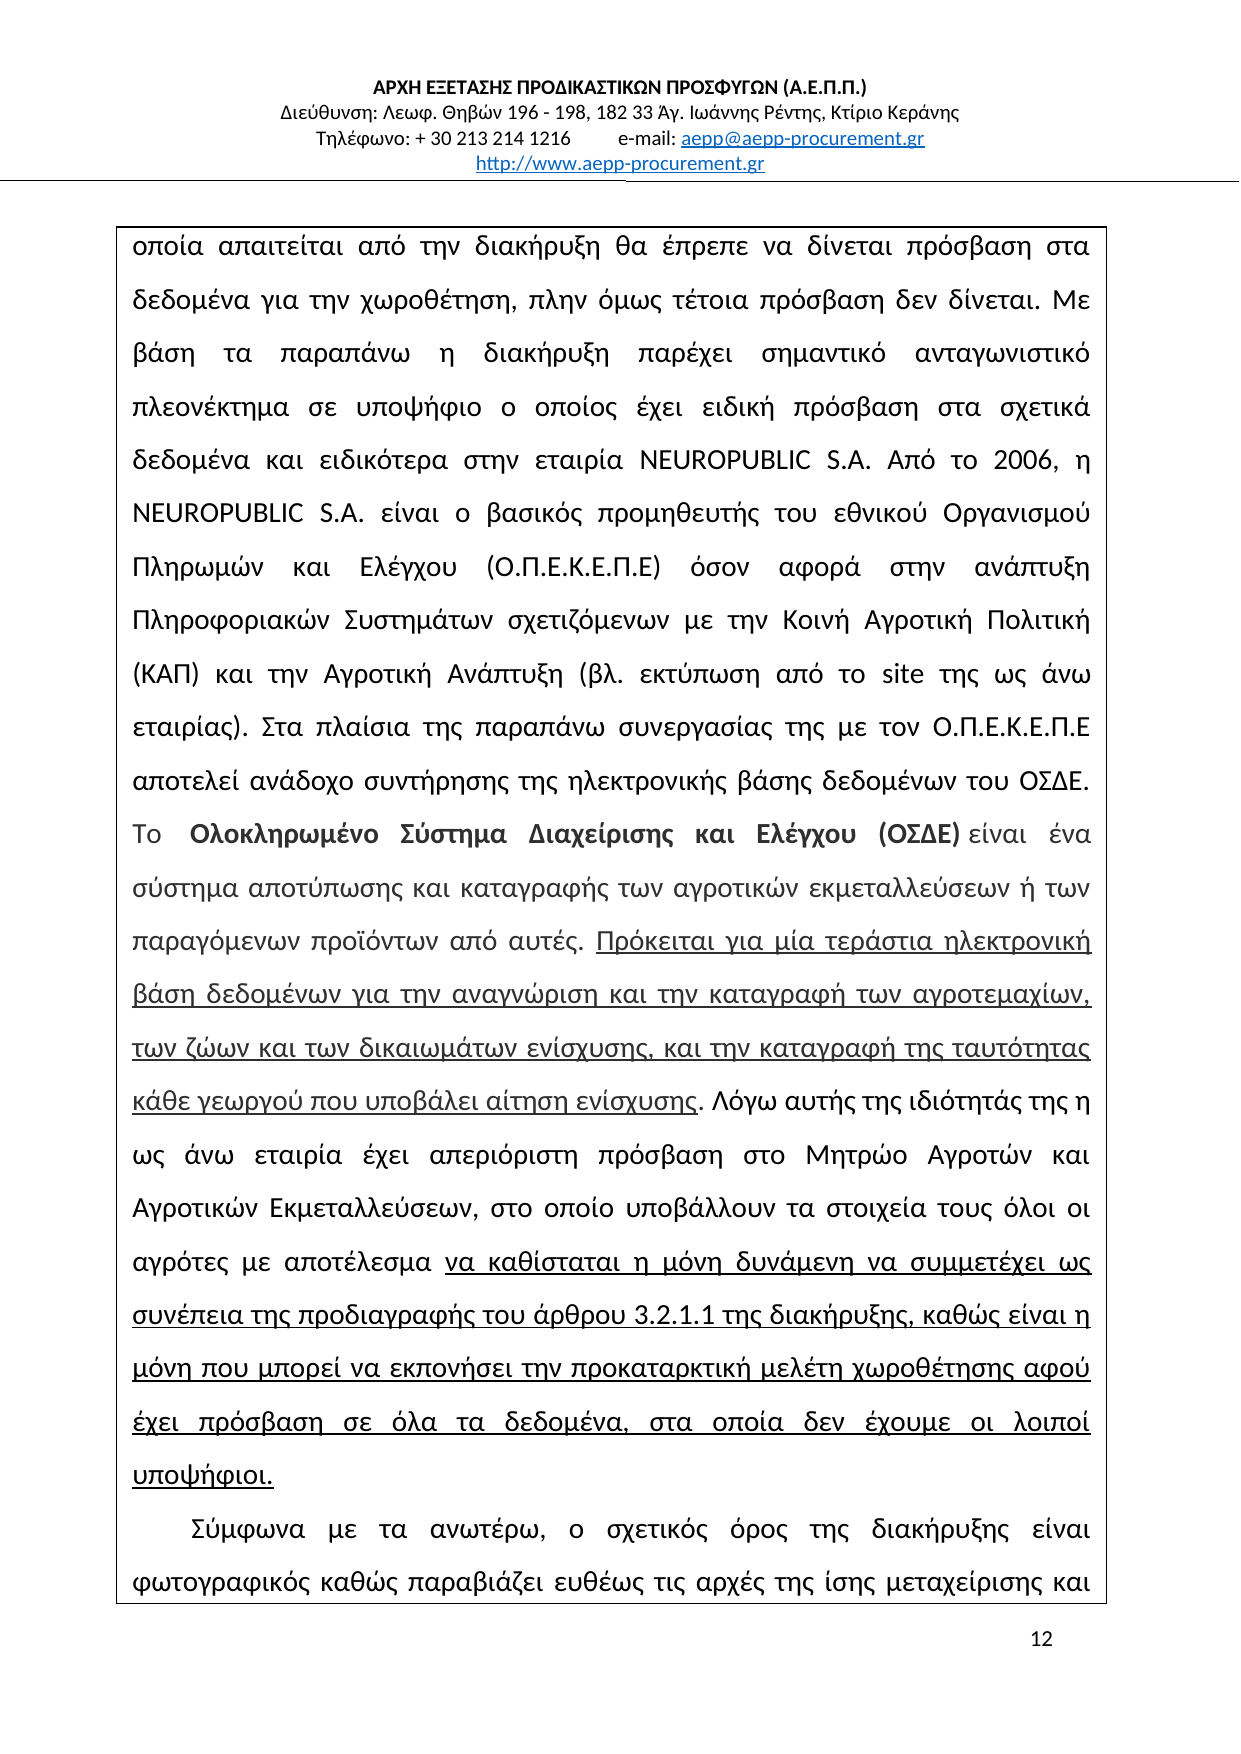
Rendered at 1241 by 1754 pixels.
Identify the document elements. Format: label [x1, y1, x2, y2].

table_header [117, 228, 1106, 1603]
